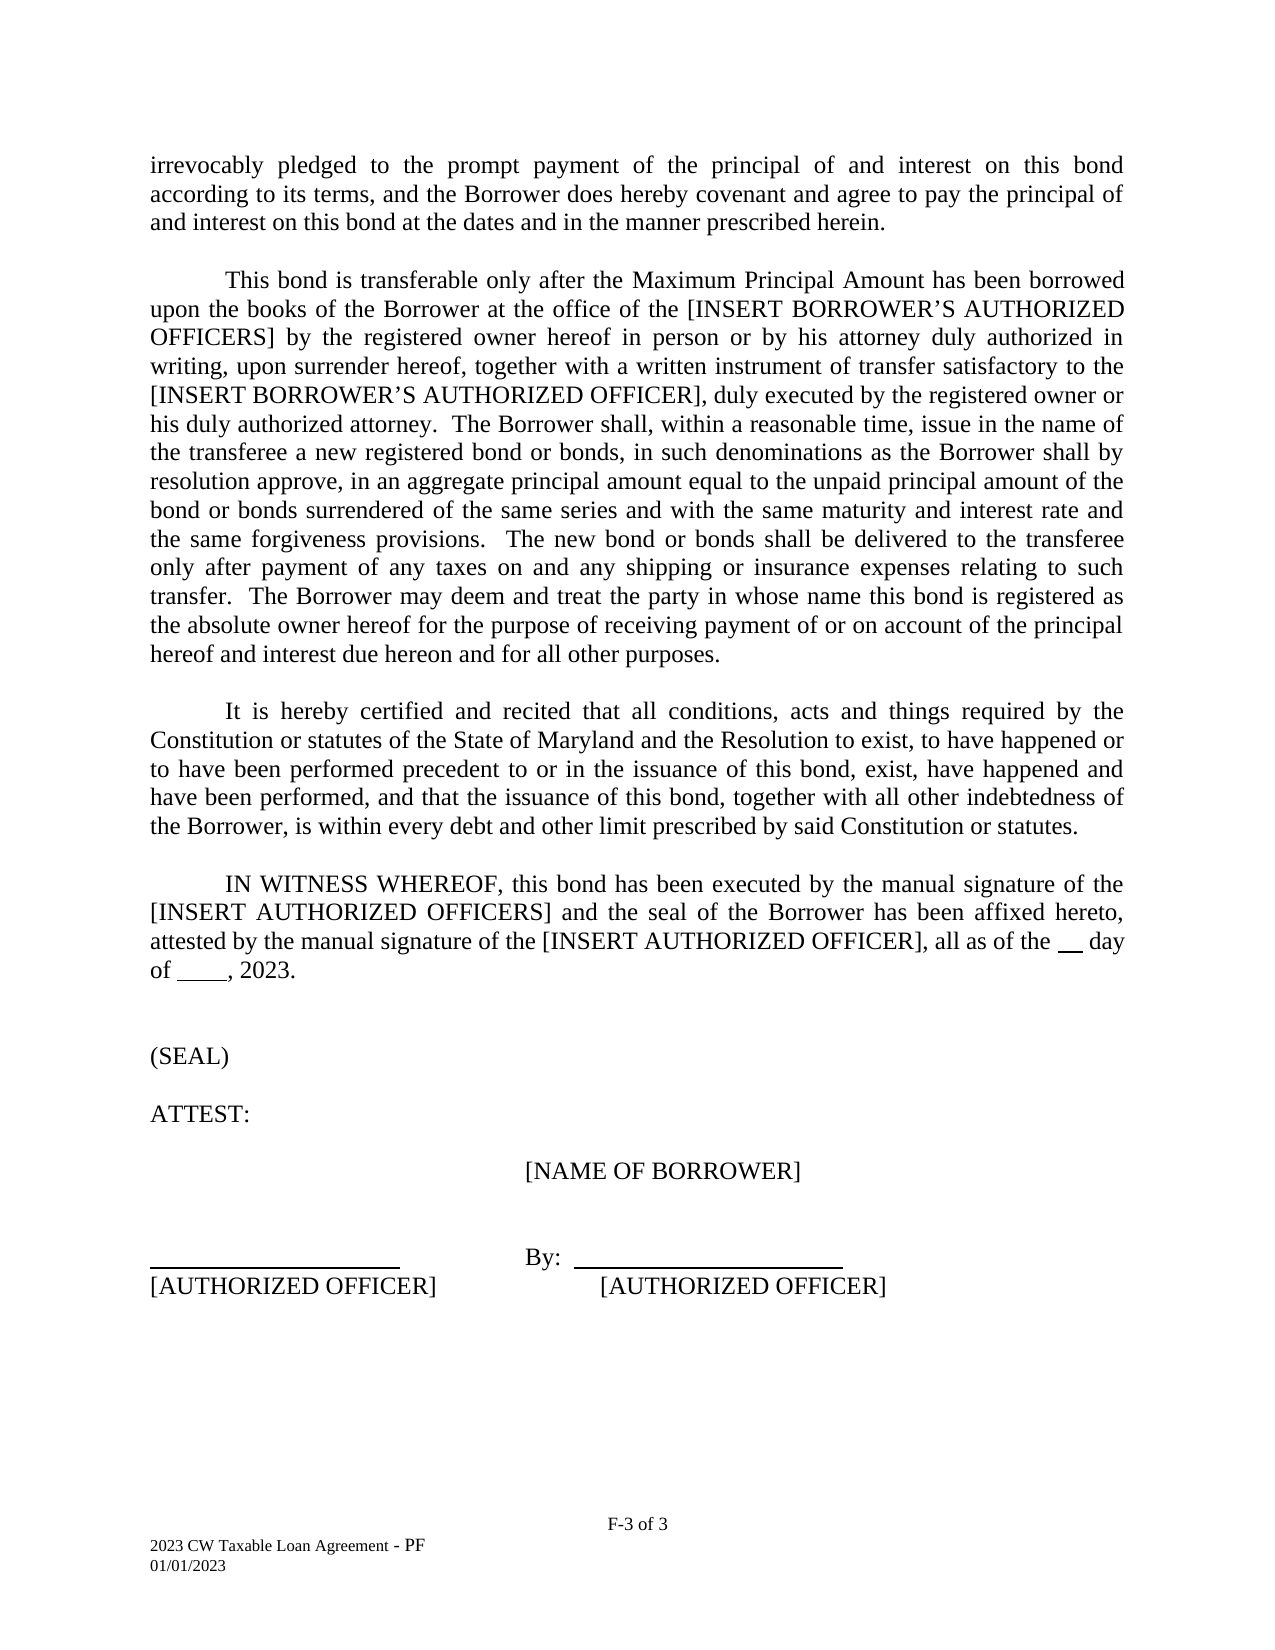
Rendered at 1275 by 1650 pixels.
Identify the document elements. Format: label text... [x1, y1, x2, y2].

text By: [150, 1242, 1125, 1271]
text IN WITNESS WHEREOF, this bond has been executed by the manual signature of the [INSERT AUTHORIZED OFFICERS] and the seal of the Borrower has been affixed hereto, attested by the manual signature of the [INSERT AUTHORIZED OFFICER], all as of the day of , 2023. [150, 869, 1125, 984]
text It is hereby certified and recited that all conditions, acts and things required by the Constitution or statutes of the State of Maryland and the Resolution to exist, to have happened or to have been performed precedent to or in the issuance of this bond, exist, have happened and have been performed, and that the issuance of this bond, together with all other indebtedness of the Borrower, is within every debt and other limit prescribed by said Constitution or statutes. [150, 696, 1125, 840]
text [150, 150, 1125, 236]
text [AUTHORIZED OFFICER] [AUTHORIZED OFFICER] [150, 1271, 1125, 1300]
text ATTEST: [150, 1099, 1125, 1127]
text [NAME OF BORROWER] [150, 1156, 1125, 1185]
text This bond is transferable only after the Maximum Principal Amount has been borrowed upon the books of the Borrower at the office of the [INSERT BORROWER’S AUTHORIZED OFFICERS] by the registered owner hereof in person or by his attorney duly authorized in writing, upon surrender hereof, together with a written instrument of transfer satisfactory to the [INSERT BORROWER’S AUTHORIZED OFFICER], duly executed by the registered owner or his duly authorized attorney. The Borrower shall, within a reasonable time, issue in the name of the transferee a new registered bond or bonds, in such denominations as the Borrower shall by resolution approve, in an aggregate principal amount equal to the unpaid principal amount of the bond or bonds surrendered of the same series and with the same maturity and interest rate and the same forgiveness provisions. The new bond or bonds shall be delivered to the transferee only after payment of any taxes on and any shipping or insurance expenses relating to such transfer. The Borrower may deem and treat the party in whose name this bond is registered as the absolute owner hereof for the purpose of receiving payment of or on account of the principal hereof and interest due hereon and for all other purposes. [150, 265, 1125, 667]
text (SEAL) [150, 1041, 1125, 1070]
